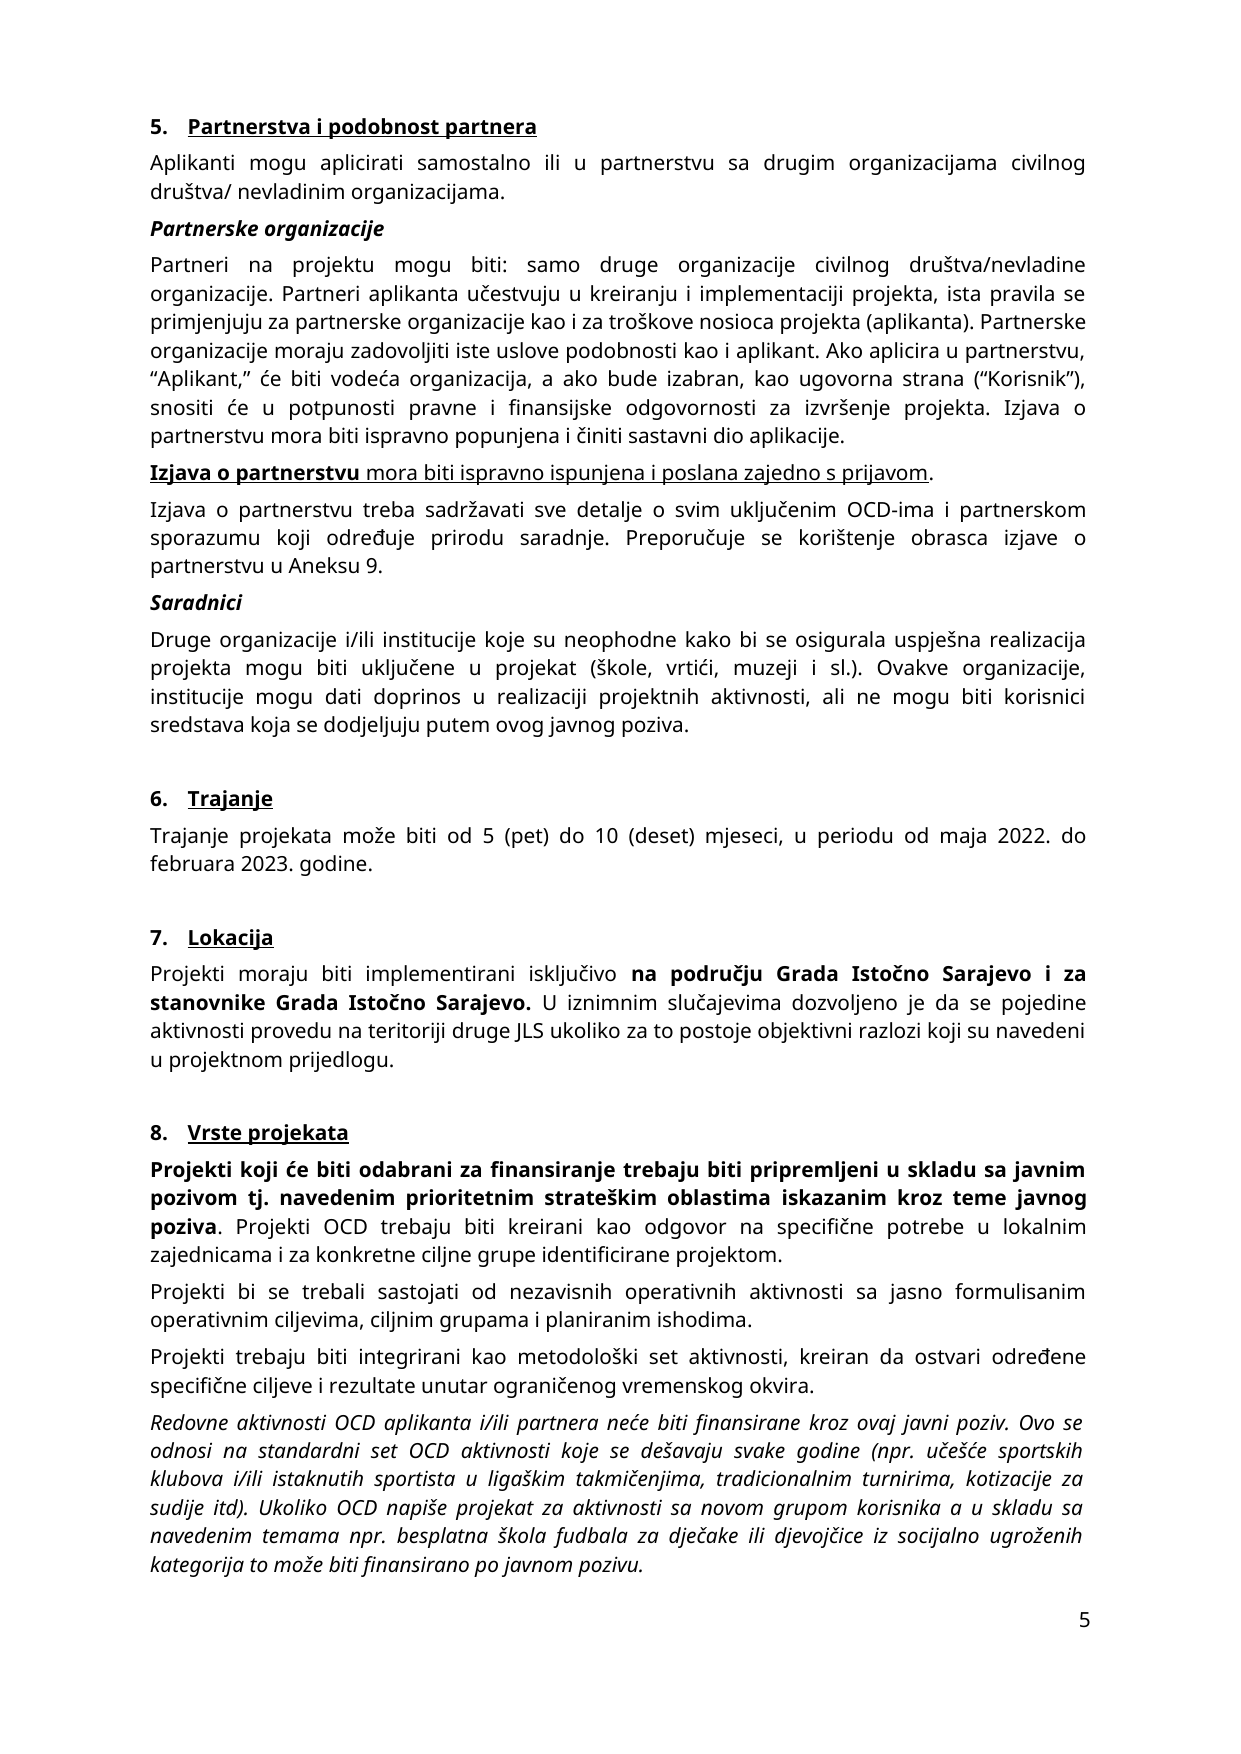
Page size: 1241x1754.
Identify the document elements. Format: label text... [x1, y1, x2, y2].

list Vrste projekata [150, 1118, 1087, 1147]
text Aplikanti mogu aplicirati samostalno ili u partnerstvu sa drugim organizacijama civilnog društva/ nevladinim organizacijama. [150, 148, 1087, 205]
text Partneri na projektu mogu biti: samo druge organizacije civilnog društva/nevladine organizacije. Partneri aplikanta učestvuju u kreiranju i implementaciji projekta, ista pravila se primjenjuju za partnerske organizacije kao i za troškove nosioca projekta (aplikanta). Partnerske organizacije moraju zadovoljiti iste uslove podobnosti kao i aplikant. Ako aplicira u partnerstvu, “Aplikant,” će biti vodeća organizacija, a ako bude izabran, kao ugovorna strana (“Korisnik”), snositi će u potpunosti pravne i finansijske odgovornosti za izvršenje projekta. Izjava o partnerstvu mora biti ispravno popunjena i činiti sastavni dio aplikacije. [150, 251, 1087, 449]
list Partnerstva i podobnost partnera [150, 112, 1087, 140]
text Projekti bi se trebali sastojati od nezavisnih operativnih aktivnosti sa jasno formulisanim operativnim ciljevima, ciljnim grupama i planiranim ishodima. [150, 1277, 1087, 1334]
list Trajanje [150, 784, 1087, 812]
list Lokacija [150, 923, 1087, 951]
text Izjava o partnerstvu mora biti ispravno ispunjena i poslana zajedno s prijavom. [150, 458, 1087, 486]
text Druge organizacije i/ili institucije koje su neophodne kako bi se osigurala uspješna realizacija projekta mogu biti uključene u projekat (škole, vrtići, muzeji i sl.). Ovakve organizacije, institucije mogu dati doprinos u realizaciji projektnih aktivnosti, ali ne mogu biti korisnici sredstava koja se dodjeljuju putem ovog javnog poziva. [150, 625, 1087, 739]
text Projekti trebaju biti integrirani kao metodološki set aktivnosti, kreiran da ostvari određene specifične ciljeve i rezultate unutar ograničenog vremenskog okvira. [150, 1342, 1087, 1399]
text Saradnici [150, 588, 1087, 617]
text Projekti moraju biti implementirani isključivo na području Grada Istočno Sarajevo i za stanovnike Grada Istočno Sarajevo. U iznimnim slučajevima dozvoljeno je da se pojedine aktivnosti provedu na teritoriji druge JLS ukoliko za to postoje objektivni razlozi koji su navedeni u projektnom prijedlogu. [150, 959, 1087, 1073]
text Partnerske organizacije [150, 214, 1087, 242]
text Izjava o partnerstvu treba sadržavati sve detalje o svim uključenim OCD-ima i partnerskom sporazumu koji određuje prirodu saradnje. Preporučuje se korištenje obrasca izjave o partnerstvu u Aneksu 9. [150, 495, 1087, 580]
text Trajanje projekata može biti od 5 (pet) do 10 (deset) mjeseci, u periodu od maja 2022. do februara 2023. godine. [150, 821, 1087, 878]
text Redovne aktivnosti OCD aplikanta i/ili partnera neće biti finansirane kroz ovaj javni poziv. Ovo se odnosi na standardni set OCD aktivnosti koje se dešavaju svake godine (npr. učešće sportskih klubova i/ili istaknutih sportista u ligaškim takmičenjima, tradicionalnim turnirima, kotizacije za sudije itd). Ukoliko OCD napiše projekat za aktivnosti sa novom grupom korisnika a u skladu sa navedenim temama npr. besplatna škola fudbala za dječake ili djevojčice iz socijalno ugroženih kategorija to može biti finansirano po javnom pozivu. [150, 1408, 1087, 1578]
text Projekti koji će biti odabrani za finansiranje trebaju biti pripremljeni u skladu sa javnim pozivom tj. navedenim prioritetnim strateškim oblastima iskazanim kroz teme javnog poziva. Projekti OCD trebaju biti kreirani kao odgovor na specifične potrebe u lokalnim zajednicama i za konkretne ciljne grupe identificirane projektom. [150, 1155, 1087, 1269]
